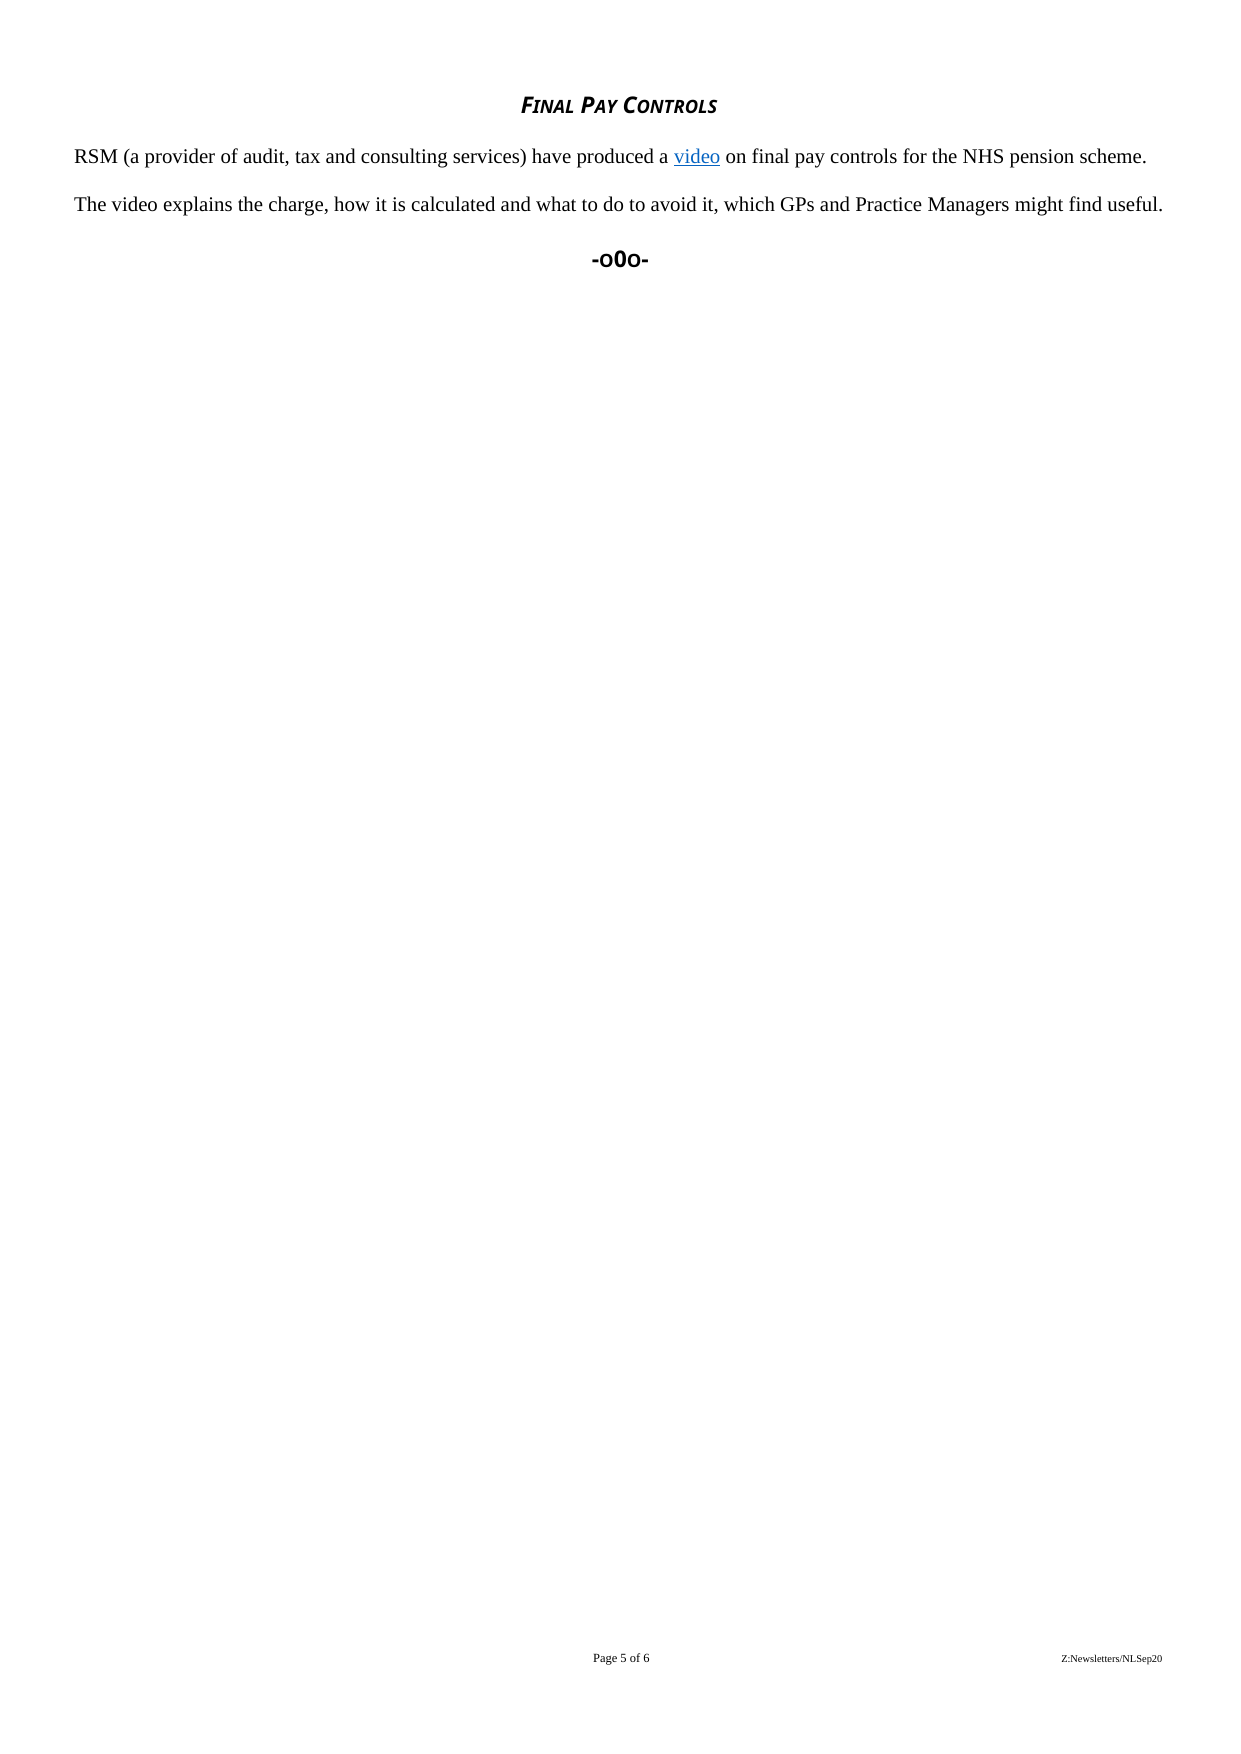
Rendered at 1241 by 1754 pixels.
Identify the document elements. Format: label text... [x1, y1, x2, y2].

text Final Pay Controls [74, 89, 1166, 120]
text RSM (a provider of audit, tax and consulting services) have produced a video on final pay controls for the NHS pension scheme. [74, 144, 1166, 168]
text -o0o- [74, 242, 1166, 274]
text The video explains the charge, how it is calculated and what to do to avoid it, which GPs and Practice Managers might find useful. [74, 192, 1166, 216]
